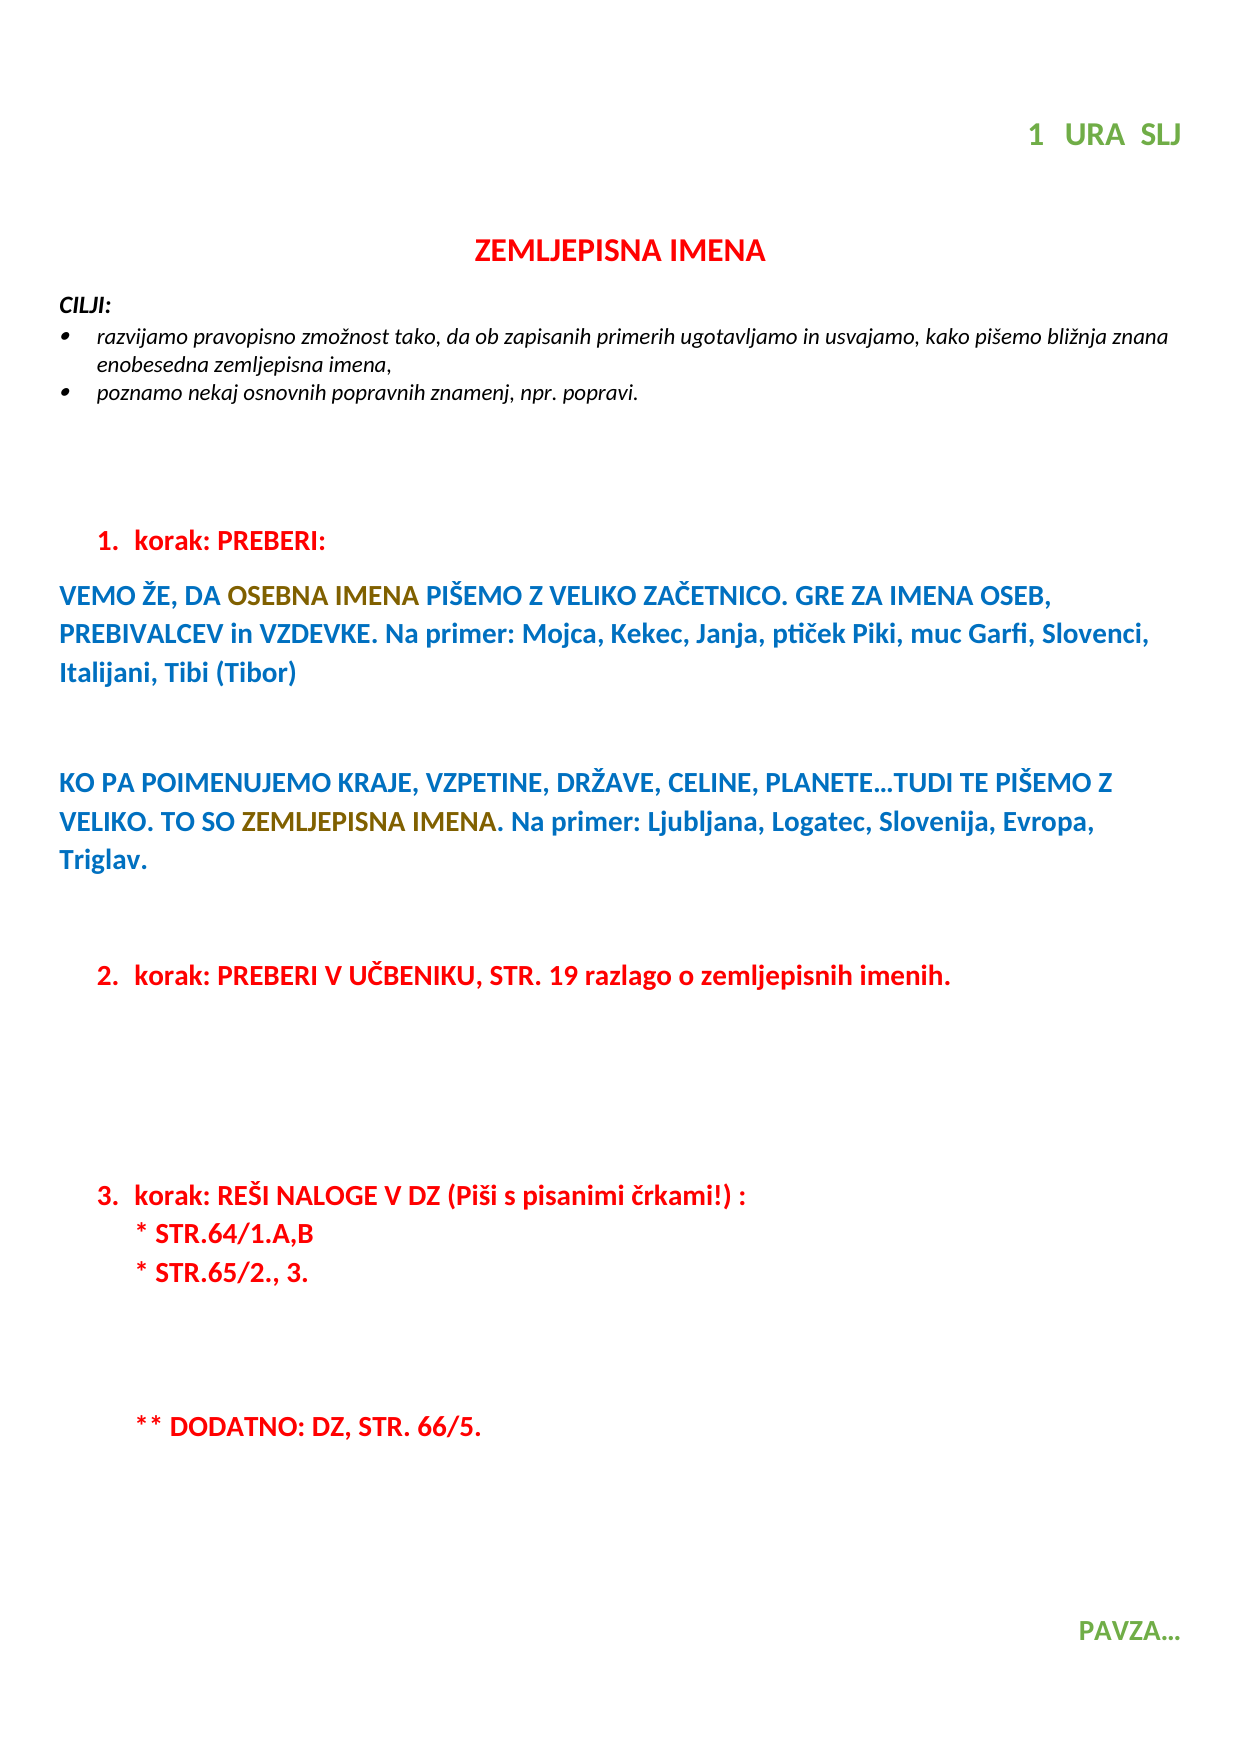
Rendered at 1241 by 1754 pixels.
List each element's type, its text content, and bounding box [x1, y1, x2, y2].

list korak: REŠI NALOGE V DZ (Piši s pisanimi črkami!) : [97, 1177, 1181, 1213]
list korak: PREBERI: [97, 522, 1181, 558]
text PAVZA… [59, 1612, 1181, 1647]
list razvijamo pravopisno zmožnost tako, da ob zapisanih primerih ugotavljamo in usvajamo, kako pišemo bližnja znana enobesedna zemljepisna imena, [59, 322, 1181, 378]
list korak: PREBERI V UČBENIKU, STR. 19 razlago o zemljepisnih imenih. [97, 957, 1181, 992]
text VEMO ŽE, DA OSEBNA IMENA PIŠEMO Z VELIKO ZAČETNICO. GRE ZA IMENA OSEB, PREBIVALCEV in VZDEVKE. Na primer: Mojca, Kekec, Janja, ptiček Piki, muc Garfi, Slovenci, Italijani, Tibi (Tibor) [59, 577, 1181, 689]
list poznamo nekaj osnovnih popravnih znamenj, npr. popravi. [59, 378, 1181, 406]
text ZEMLJEPISNA IMENA [59, 229, 1181, 269]
text KO PA POIMENUJEMO KRAJE, VZPETINE, DRŽAVE, CELINE, PLANETE…TUDI TE PIŠEMO Z VELIKO. TO SO ZEMLJEPISNA IMENA. Na primer: Ljubljana, Logatec, Slovenija, Evropa, Triglav. [59, 764, 1181, 877]
list URA SLJ [172, 112, 1181, 153]
list * STR.65/2., 3. [134, 1254, 1181, 1290]
list ** DODATNO: DZ, STR. 66/5. [134, 1408, 1181, 1443]
text CILJI: [59, 289, 1181, 320]
list * STR.64/1.A,B [134, 1216, 1181, 1251]
